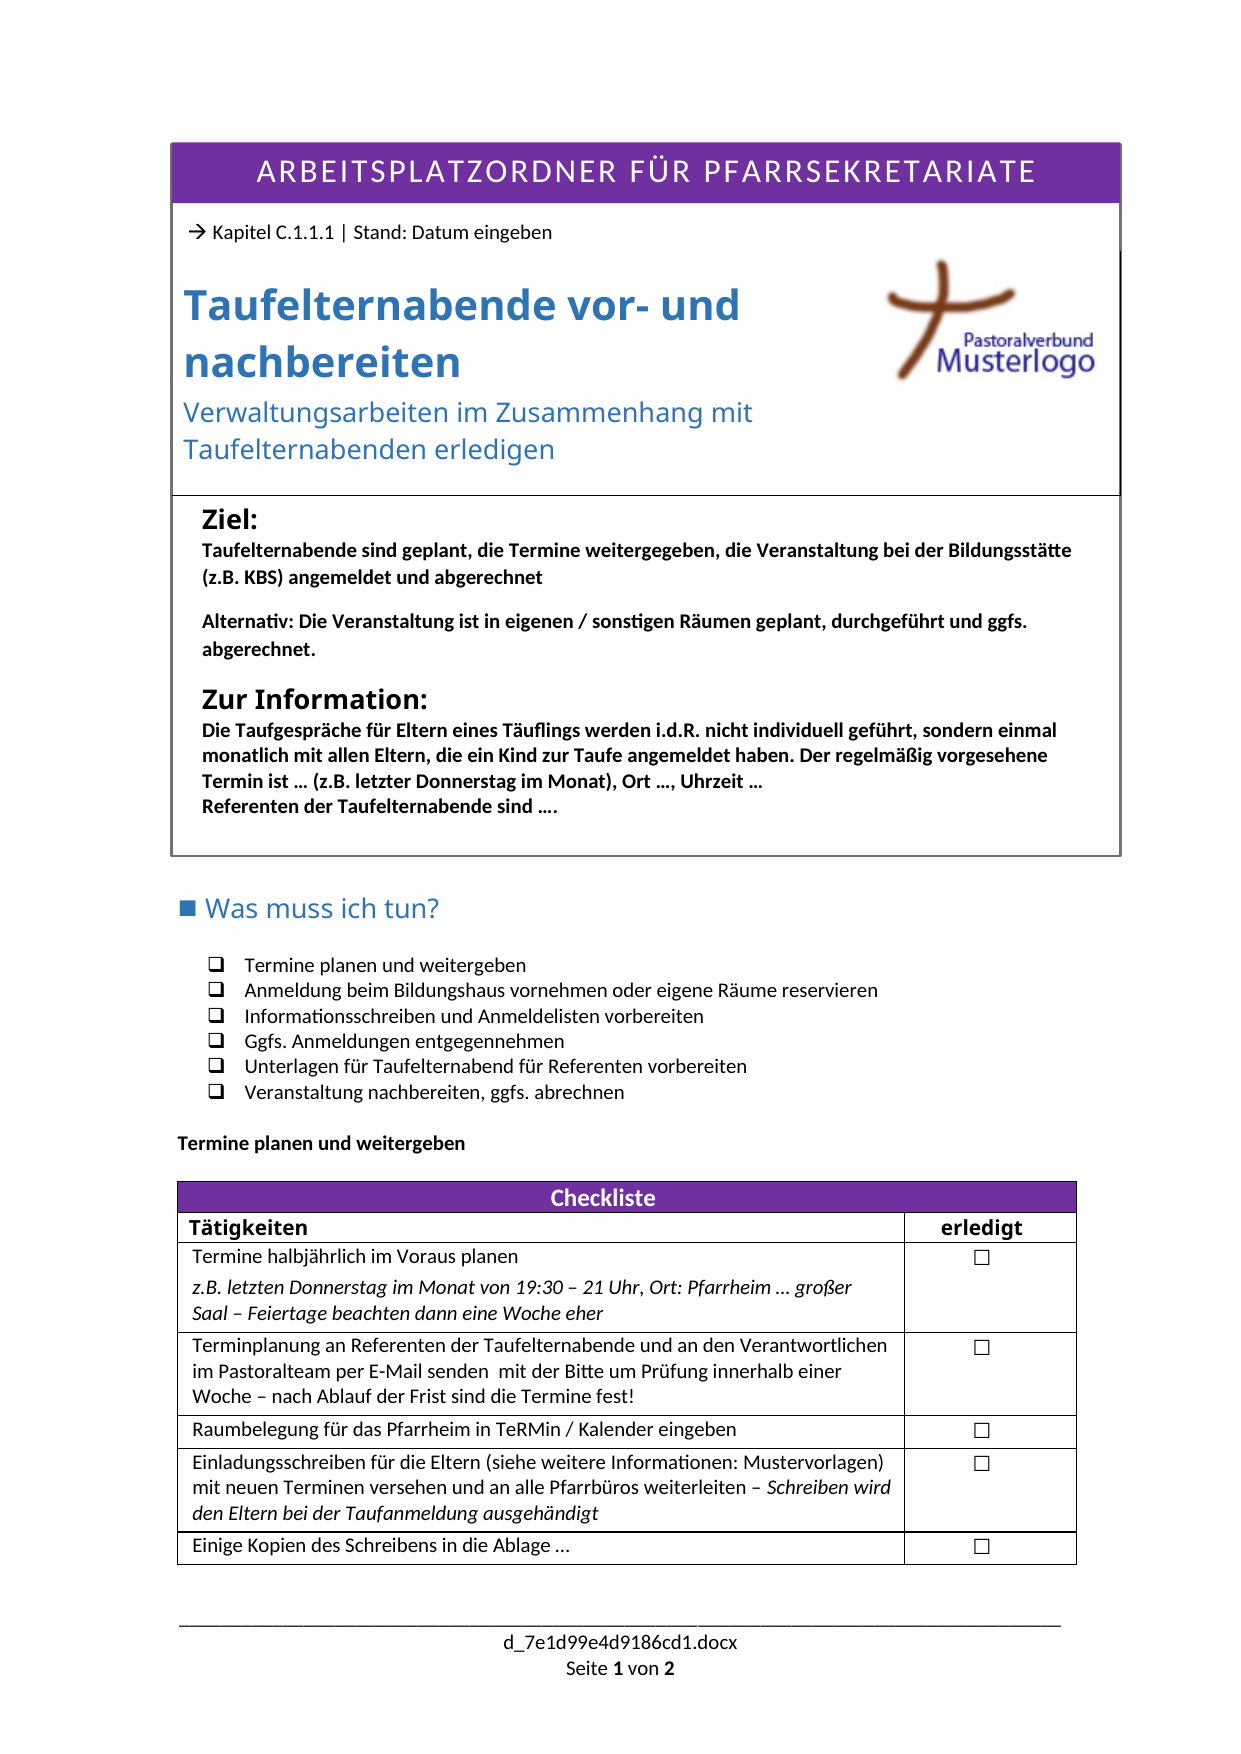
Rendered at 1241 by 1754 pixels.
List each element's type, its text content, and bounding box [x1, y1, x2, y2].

picture [881, 254, 1104, 388]
table_cell erledigt [905, 1213, 1076, 1242]
table_cell Einige Kopien des Schreibens in die Ablage … [178, 1533, 904, 1564]
table_cell Einladungsschreiben für die Eltern (siehe weitere Informationen: Mustervorlagen) mit neuen Terminen versehen und an alle Pfarrbüros weiterleiten – Schreiben wird den Eltern bei der Taufanmeldung ausgehändigt [178, 1449, 904, 1531]
table_cell Terminplanung an Referenten der Taufelternabende und an den Verantwortlichen im Pastoralteam per E-Mail senden mit der Bitte um Prüfung innerhalb einer Woche – nach Ablauf der Frist sind die Termine fest! [178, 1333, 904, 1415]
list Unterlagen für Taufelternabend für Referenten vorbereiten [207, 1054, 1063, 1079]
table_cell Termine halbjährlich im Voraus planen z.B. letzten Donnerstag im Monat von 19:30 – 21 Uhr, Ort: Pfarrheim … großer Saal – Feiertage beachten dann eine Woche eher [178, 1243, 904, 1332]
list Ggfs. Anmeldungen entgegennehmen [207, 1028, 1063, 1054]
table_cell Raumbelegung für das Pfarrheim in TeRMin / Kalender eingeben [178, 1416, 904, 1448]
text Was muss ich tun? [177, 890, 1063, 927]
table_header Checkliste [178, 1182, 1076, 1212]
list Anmeldung beim Bildungshaus vornehmen oder eigene Räume reservieren [207, 977, 1063, 1003]
text Termine planen und weitergeben [177, 1130, 1063, 1155]
list Informationsschreiben und Anmeldelisten vorbereiten [207, 1003, 1063, 1028]
table_cell Tätigkeiten [178, 1213, 904, 1242]
list Veranstaltung nachbereiten, ggfs. abrechnen [207, 1079, 1063, 1104]
list Termine planen und weitergeben [207, 952, 1063, 977]
